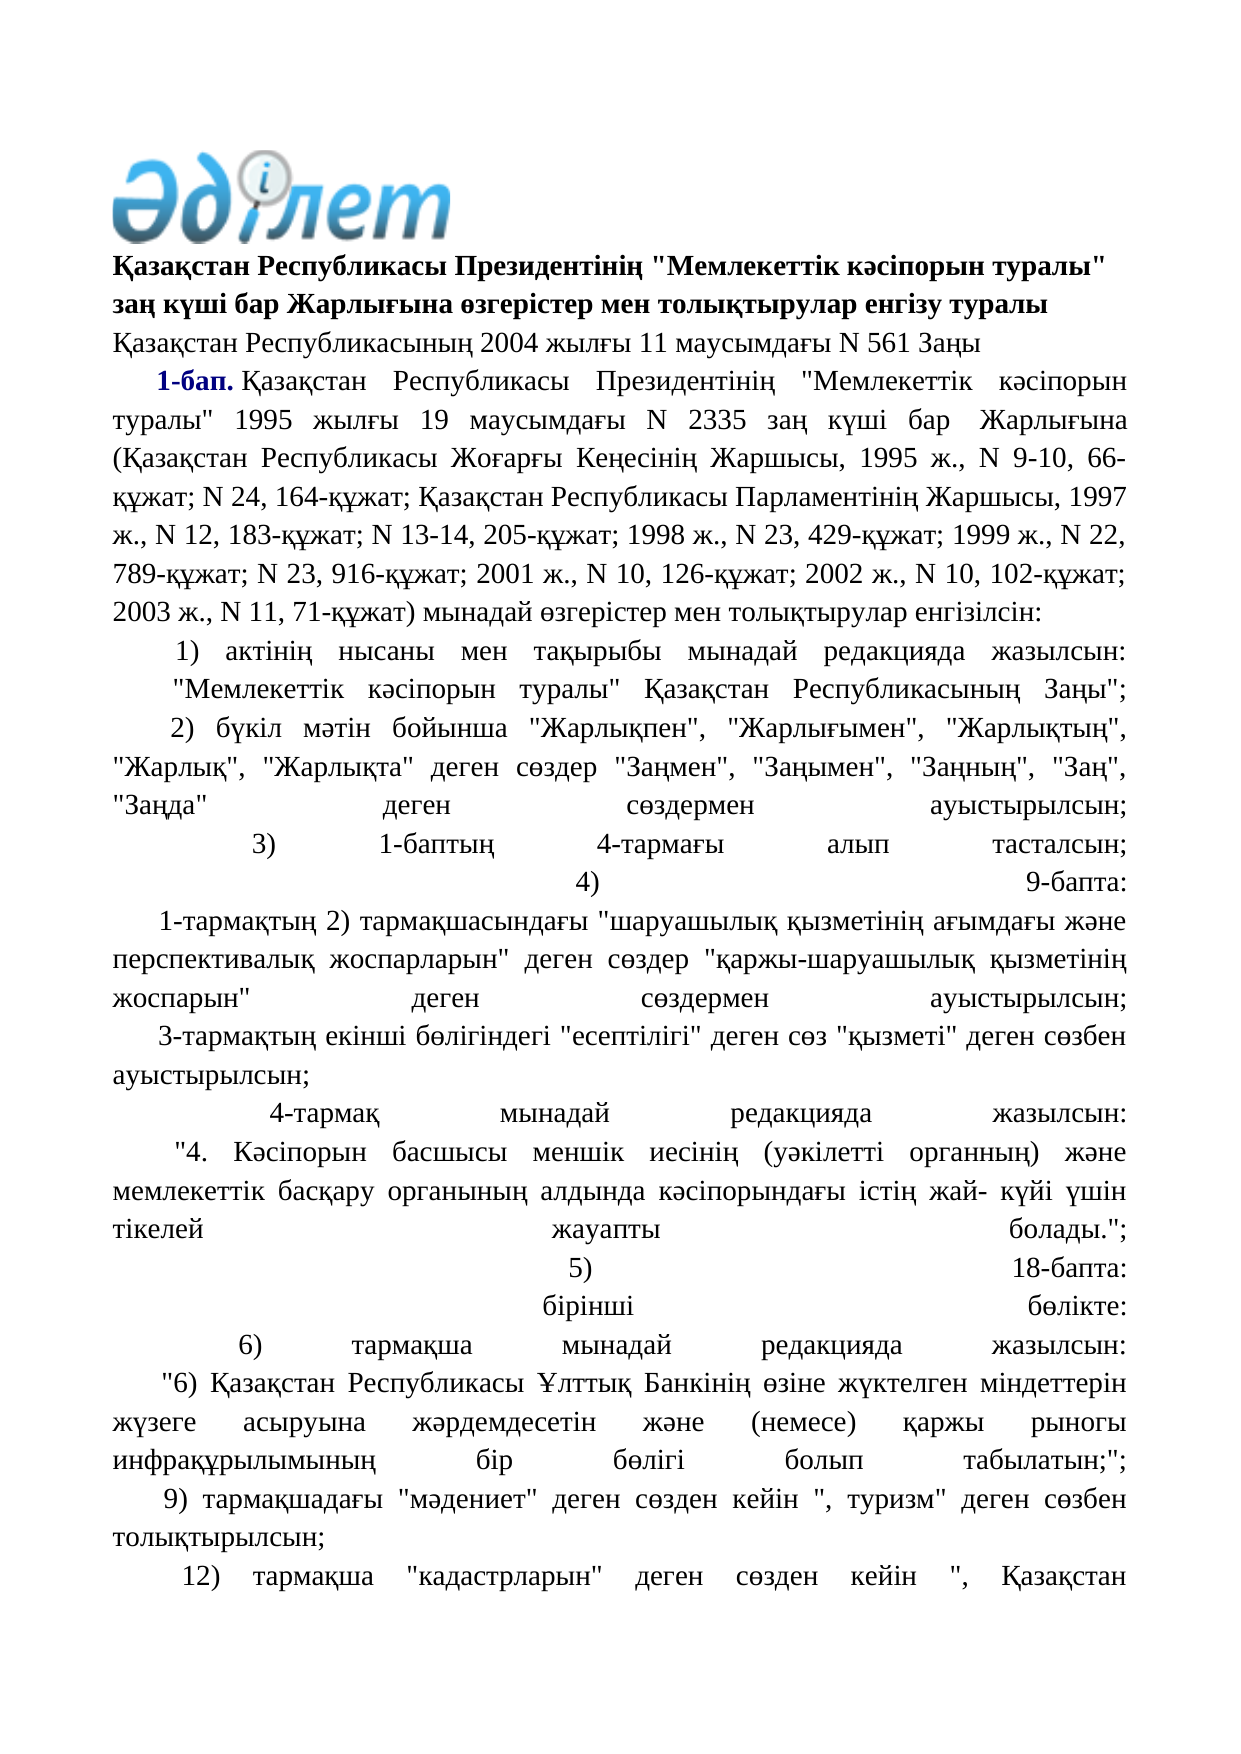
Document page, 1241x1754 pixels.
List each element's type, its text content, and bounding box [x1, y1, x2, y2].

text Қазақстан Республикасы Президентінің "Мемлекеттік кәсіпорын туралы" заң күші бар Жарлығына өзгерістер мен толықтырулар енгізу туралы [112, 248, 1128, 320]
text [112, 633, 1128, 1592]
text 1-бап. Қазақстан Республикасы Президентiнiң "Мемлекеттiк кәсiпорын туралы" 1995 жылғы 19 маусымдағы N 2335 заң күшi бар Жарлығына (Қазақстан Республикасы Жоғарғы Кеңесiнің Жаршысы, 1995 ж., N 9-10, 66-құжат; N 24, 164-құжат; Қазақстан Республикасы Парламентiнің Жаршысы, 1997 ж., N 12, 183-құжат; N 13-14, 205-құжат; 1998 ж., N 23, 429-құжат; 1999 ж., N 22, 789-құжат; N 23, 916-құжат; 2001 ж., N 10, 126-құжат; 2002 ж., N 10, 102-құжат; 2003 ж., N 11, 71-құжат) мынадай өзгерістер мен толықтырулар енгізілсiн: [112, 363, 1128, 628]
picture [112, 150, 451, 244]
text Қазақстан Республикасының 2004 жылғы 11 маусымдағы N 561 Заңы [112, 325, 1128, 358]
